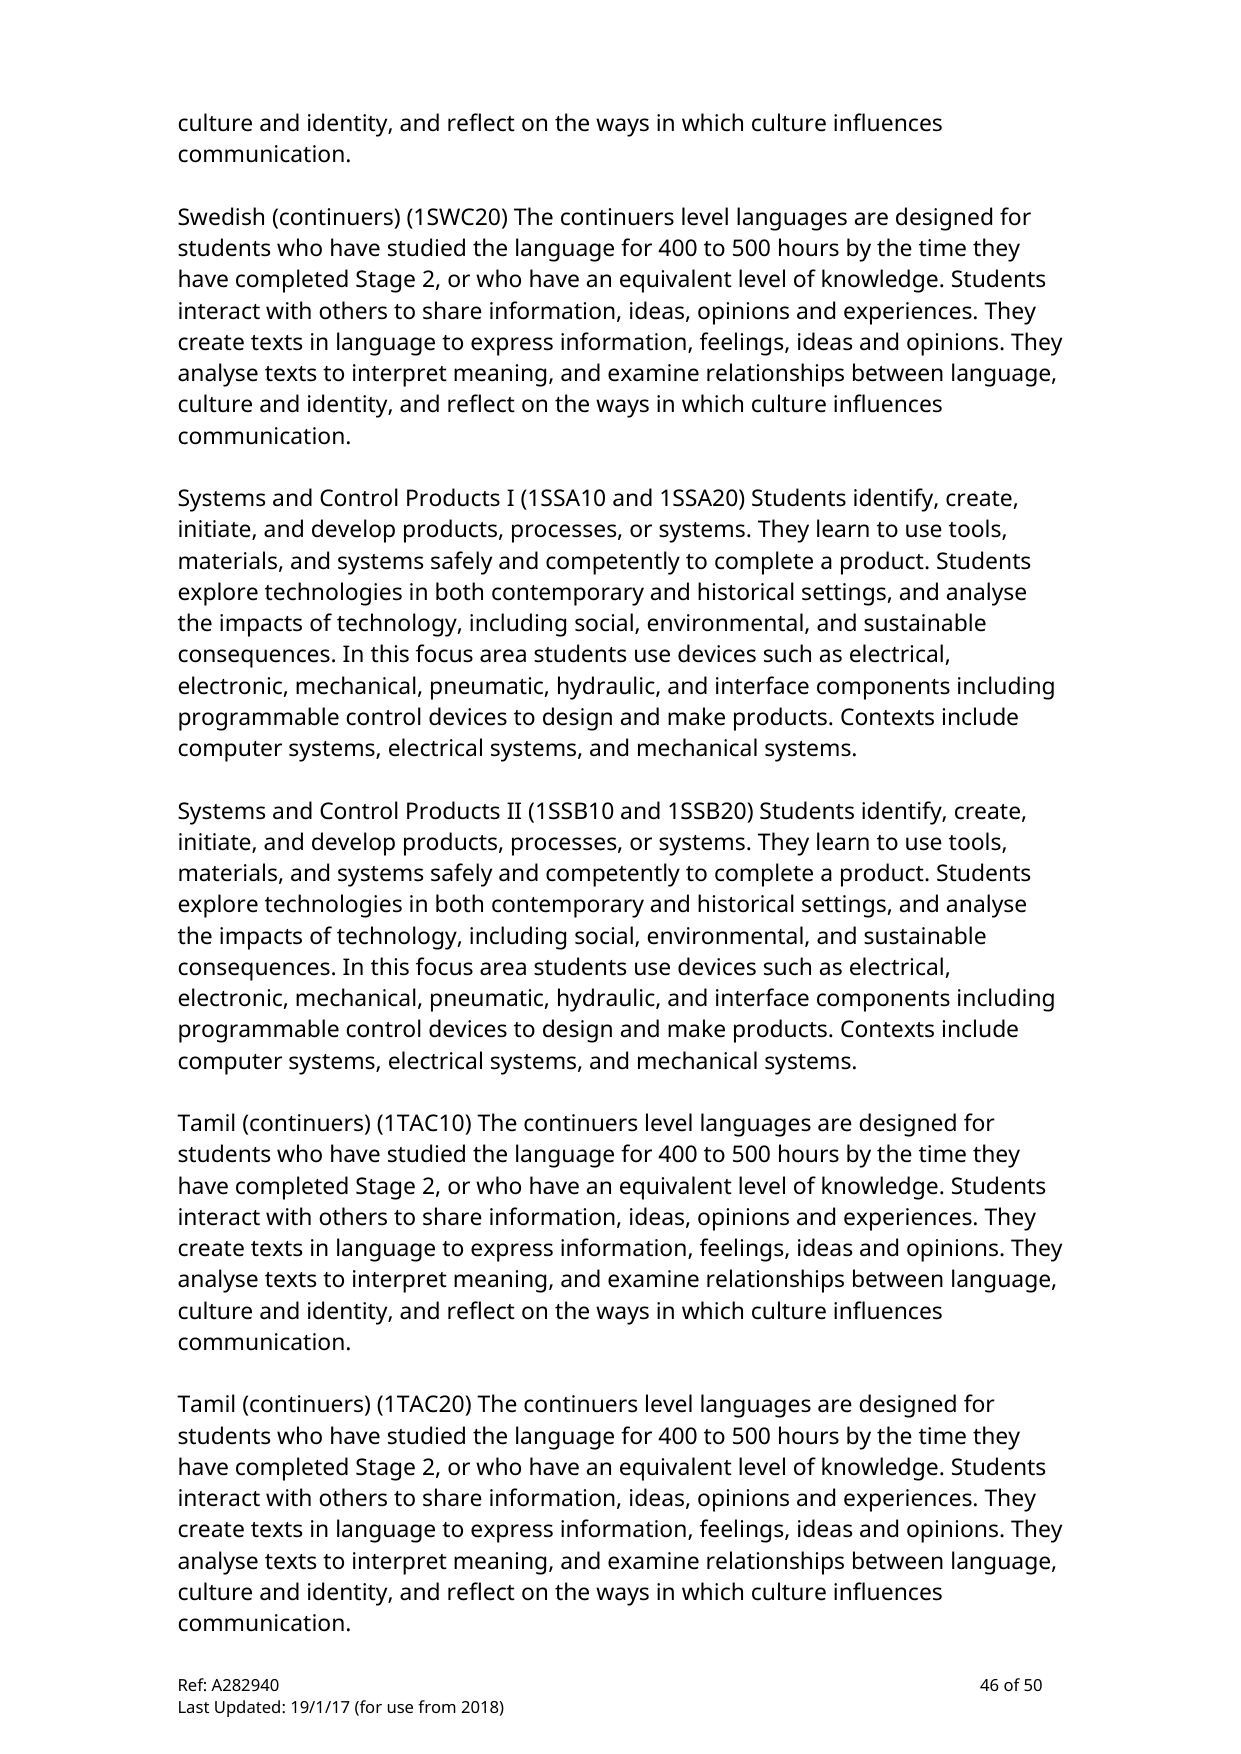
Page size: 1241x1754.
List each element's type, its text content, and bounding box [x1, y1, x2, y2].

text Systems and Control Products I (1SSA10 and 1SSA20) Students identify, create, initiate, and develop products, processes, or systems. They learn to use tools, materials, and systems safely and competently to complete a product. Students explore technologies in both contemporary and historical settings, and analyse the impacts of technology, including social, environmental, and sustainable consequences. In this focus area students use devices such as electrical, electronic, mechanical, pneumatic, hydraulic, and interface components including programmable control devices to design and make products. Contexts include computer systems, electrical systems, and mechanical systems. [177, 482, 1063, 763]
text Tamil (continuers) (1TAC20) The continuers level languages are designed for students who have studied the language for 400 to 500 hours by the time they have completed Stage 2, or who have an equivalent level of knowledge. Students interact with others to share information, ideas, opinions and experiences. They create texts in language to express information, feelings, ideas and opinions. They analyse texts to interpret meaning, and examine relationships between language, culture and identity, and reflect on the ways in which culture influences communication. [177, 1388, 1063, 1638]
text Swedish (continuers) (1SWC20) The continuers level languages are designed for students who have studied the language for 400 to 500 hours by the time they have completed Stage 2, or who have an equivalent level of knowledge. Students interact with others to share information, ideas, opinions and experiences. They create texts in language to express information, feelings, ideas and opinions. They analyse texts to interpret meaning, and examine relationships between language, culture and identity, and reflect on the ways in which culture influences communication. [177, 201, 1063, 451]
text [177, 107, 1063, 169]
text Tamil (continuers) (1TAC10) The continuers level languages are designed for students who have studied the language for 400 to 500 hours by the time they have completed Stage 2, or who have an equivalent level of knowledge. Students interact with others to share information, ideas, opinions and experiences. They create texts in language to express information, feelings, ideas and opinions. They analyse texts to interpret meaning, and examine relationships between language, culture and identity, and reflect on the ways in which culture influences communication. [177, 1107, 1063, 1357]
text Systems and Control Products II (1SSB10 and 1SSB20) Students identify, create, initiate, and develop products, processes, or systems. They learn to use tools, materials, and systems safely and competently to complete a product. Students explore technologies in both contemporary and historical settings, and analyse the impacts of technology, including social, environmental, and sustainable consequences. In this focus area students use devices such as electrical, electronic, mechanical, pneumatic, hydraulic, and interface components including programmable control devices to design and make products. Contexts include computer systems, electrical systems, and mechanical systems. [177, 794, 1063, 1076]
